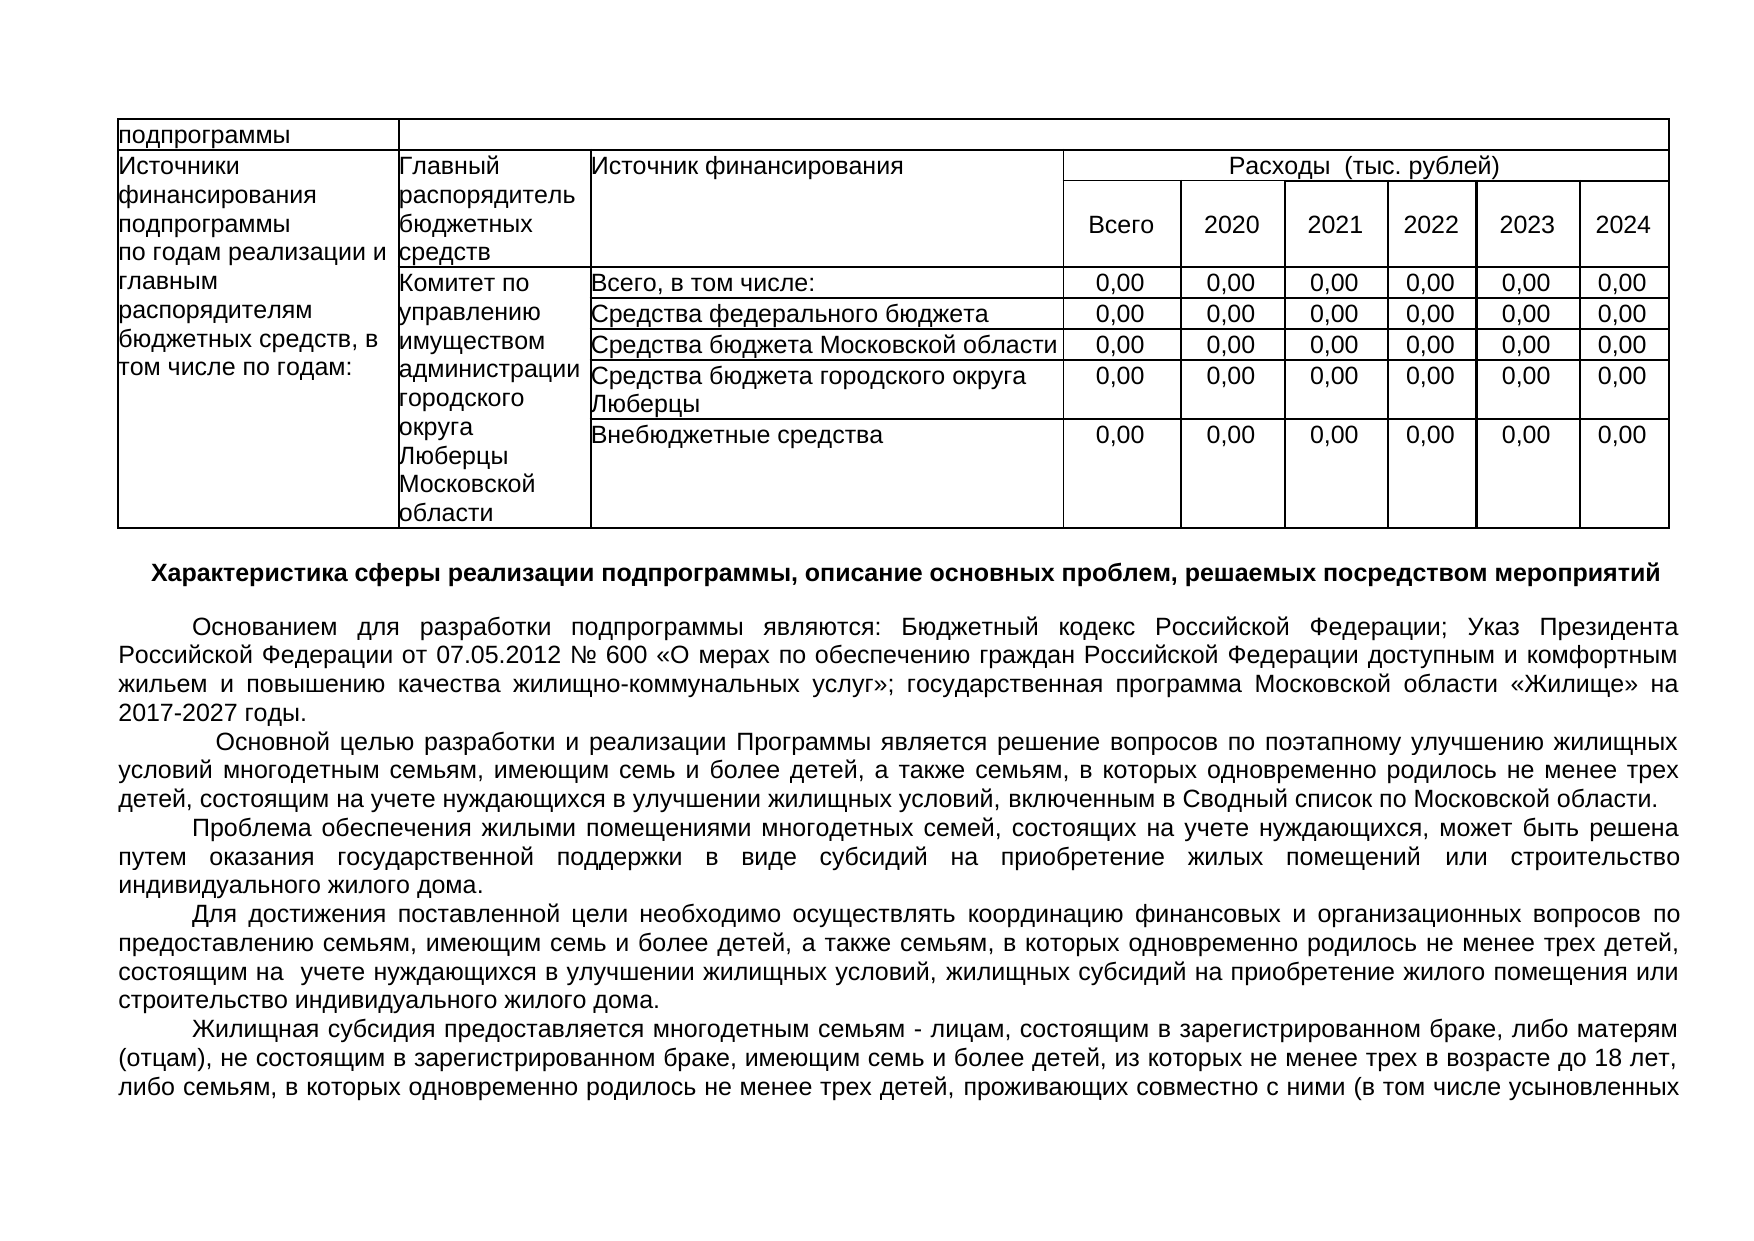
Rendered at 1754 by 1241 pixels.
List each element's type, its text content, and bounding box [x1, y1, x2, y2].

table_cell 0,00 [1389, 330, 1475, 358]
table_cell 0,00 [1389, 420, 1475, 527]
table_cell 0,00 [1478, 330, 1579, 358]
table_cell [400, 120, 1668, 149]
table_cell 2024 [1581, 182, 1668, 266]
table_cell 0,00 [1581, 330, 1668, 358]
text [118, 1014, 1680, 1100]
table_cell 0,00 [1286, 268, 1387, 297]
table_cell 0,00 [1064, 268, 1180, 297]
text Проблема обеспечения жилыми помещениями многодетных семей, состоящих на учете нуждающихся, может быть решена путем оказания государственной поддержки в виде субсидий на приобретение жилых помещений или строительство индивидуального жилого дома. [118, 813, 1680, 899]
table_cell 0,00 [1182, 330, 1284, 358]
table_cell 0,00 [1064, 361, 1180, 418]
table_cell 0,00 [1182, 361, 1284, 418]
table_cell 2022 [1389, 182, 1475, 266]
table_cell 0,00 [1182, 268, 1284, 297]
table_cell 0,00 [1581, 299, 1668, 328]
table_cell 0,00 [1478, 361, 1579, 418]
table_cell 0,00 [1581, 268, 1668, 297]
table_cell 0,00 [1478, 420, 1579, 527]
table_cell Всего, в том числе: [592, 268, 1063, 297]
table_cell 0,00 [1064, 330, 1180, 358]
text Характеристика сферы реализации подпрограммы, описание основных проблем, решаемых посредством мероприятий [118, 558, 1695, 586]
table_cell 0,00 [1182, 299, 1284, 328]
table_cell Комитет по управлению имуществом администрации городского округа Люберцы Московской области [400, 268, 590, 527]
table_cell 0,00 [1064, 299, 1180, 328]
table_cell 0,00 [1064, 420, 1180, 527]
table_cell Расходы (тыс. рублей) [1064, 151, 1668, 180]
text Основной целью разработки и реализации Программы является решение вопросов по поэтапному улучшению жилищных условий многодетным семьям, имеющим семь и более детей, а также семьям, в которых одновременно родилось не менее трех детей, состоящим на учете нуждающихся в улучшении жилищных условий, включенным в Сводный список по Московской области. [118, 727, 1680, 784]
table_cell Всего [1064, 181, 1180, 266]
table_cell 0,00 [1286, 299, 1387, 328]
table_cell 0,00 [1389, 268, 1475, 297]
table_cell Главный распорядитель бюджетных средств [400, 151, 590, 266]
table_cell 0,00 [1478, 299, 1579, 328]
table_cell 0,00 [1581, 361, 1668, 418]
table_cell Средства федерального бюджета [592, 299, 1063, 328]
table_cell Внебюджетные средства [592, 420, 1063, 527]
table_cell 0,00 [1389, 299, 1475, 328]
table_cell 0,00 [1389, 361, 1475, 418]
table_cell 0,00 [1182, 420, 1284, 527]
table_cell 0,00 [1286, 330, 1387, 358]
table_cell 2023 [1478, 182, 1579, 266]
table_cell Источник финансирования [592, 151, 1063, 266]
table_cell 0,00 [1478, 268, 1579, 297]
table_cell 0,00 [1286, 361, 1387, 418]
table_cell 0,00 [1581, 420, 1668, 527]
table_cell 2021 [1286, 182, 1387, 266]
table_cell Источники финансирования подпрограммы по годам реализации и главным распорядителям бюджетных средств, в том числе по годам: [119, 151, 398, 527]
table_cell Средства бюджета городского округа Люберцы [592, 361, 1063, 418]
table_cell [119, 120, 398, 149]
table_cell Средства бюджета Московской области [592, 330, 1063, 358]
table_cell 2020 [1182, 181, 1284, 266]
text Для достижения поставленной цели необходимо осуществлять координацию финансовых и организационных вопросов по предоставлению семьям, имеющим семь и более детей, а также семьям, в которых одновременно родилось не менее трех детей, состоящим на учете нуждающихся в улучшении жилищных условий, жилищных субсидий на приобретение жилого помещения или строительство индивидуального жилого дома. [118, 899, 1680, 1014]
text Основанием для разработки подпрограммы являются: Бюджетный кодекс Российской Федерации; Указ Президента Российской Федерации от 07.05.2012 № 600 «О мерах по обеспечению граждан Российской Федерации доступным и комфортным жильем и повышению качества жилищно-коммунальных услуг»; государственная программа Московской области «Жилище» на 2017-2027 годы. [118, 612, 1680, 727]
table_cell 0,00 [1286, 420, 1387, 527]
